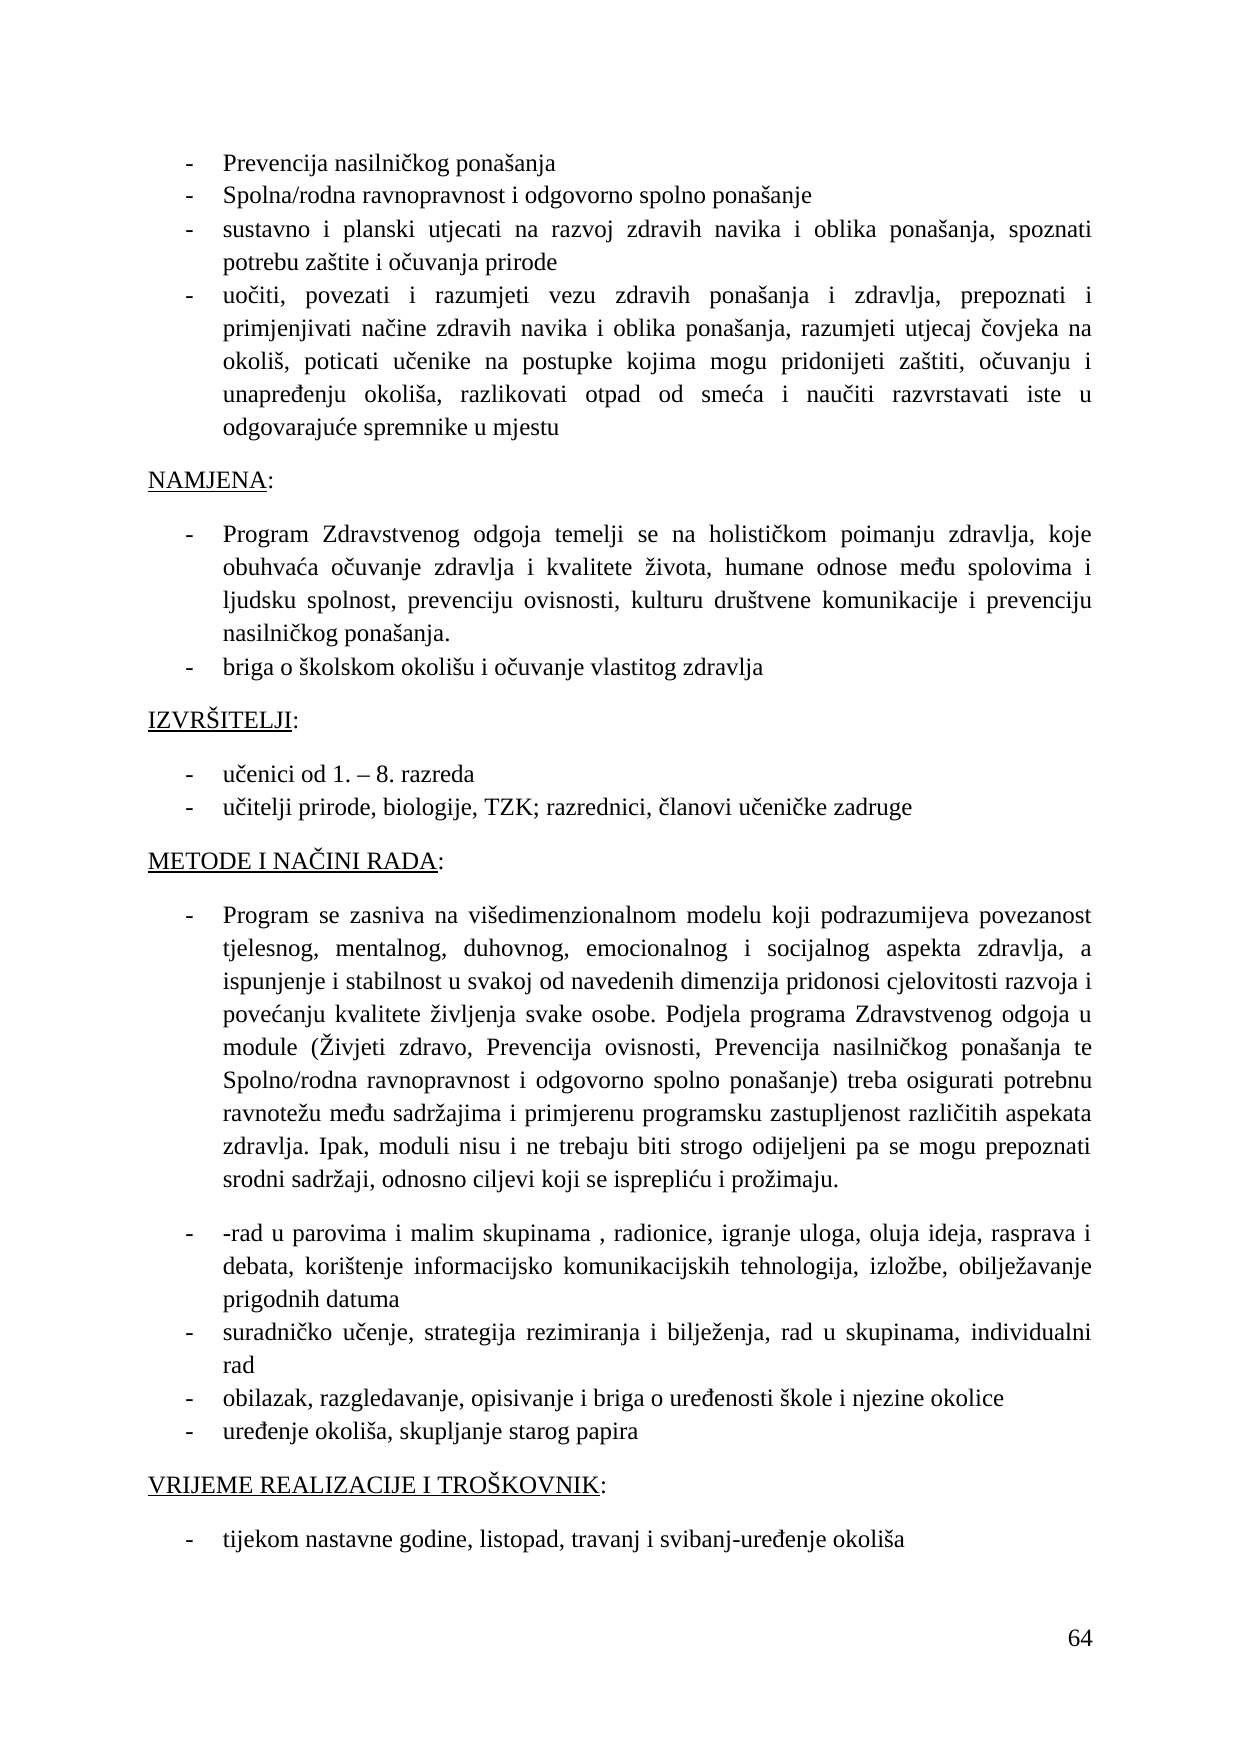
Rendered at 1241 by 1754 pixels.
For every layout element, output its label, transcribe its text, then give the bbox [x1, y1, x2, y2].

list obilazak, razgledavanje, opisivanje i briga o uređenosti škole i njezine okolice [185, 1383, 1093, 1412]
text IZVRŠITELJI: [148, 705, 1093, 734]
list učitelji prirode, biologije, TZK; razrednici, članovi učeničke zadruge [185, 792, 1093, 821]
list Prevencija nasilničkog ponašanja [185, 148, 1093, 176]
list uređenje okoliša, skupljanje starog papira [185, 1416, 1093, 1445]
text VRIJEME REALIZACIJE I TROŠKOVNIK: [148, 1470, 1093, 1499]
list briga o školskom okolišu i očuvanje vlastitog zdravlja [185, 652, 1093, 680]
list učenici od 1. – 8. razreda [185, 759, 1093, 788]
list suradničko učenje, strategija rezimiranja i bilježenja, rad u skupinama, individualni rad [185, 1317, 1093, 1379]
list sustavno i planski utjecati na razvoj zdravih navika i oblika ponašanja, spoznati potrebu zaštite i očuvanja prirode [185, 214, 1093, 275]
list -rad u parovima i malim skupinama , radionice, igranje uloga, oluja ideja, rasprava i debata, korištenje informacijsko komunikacijskih tehnologija, izložbe, obilježavanje prigodnih datuma [185, 1218, 1093, 1313]
text METODE I NAČINI RADA: [148, 846, 1093, 875]
list uočiti, povezati i razumjeti vezu zdravih ponašanja i zdravlja, prepoznati i primjenjivati načine zdravih navika i oblika ponašanja, razumjeti utjecaj čovjeka na okoliš, poticati učenike na postupke kojima mogu pridonijeti zaštiti, očuvanju i unapređenju okoliša, razlikovati otpad od smeća i naučiti razvrstavati iste u odgovarajuće spremnike u mjestu [185, 280, 1093, 441]
list Spolna/rodna ravnopravnost i odgovorno spolno ponašanje [185, 181, 1093, 209]
list Program Zdravstvenog odgoja temelji se na holističkom poimanju zdravlja, koje obuhvaća očuvanje zdravlja i kvalitete života, humane odnose među spolovima i ljudsku spolnost, prevenciju ovisnosti, kulturu društvene komunikacije i prevenciju nasilničkog ponašanja. [185, 519, 1093, 647]
list Program se zasniva na višedimenzionalnom modelu koji podrazumijeva povezanost tjelesnog, mentalnog, duhovnog, emocionalnog i socijalnog aspekta zdravlja, a ispunjenje i stabilnost u svakoj od navedenih dimenzija pridonosi cjelovitosti razvoja i povećanju kvalitete življenja svake osobe. Podjela programa Zdravstvenog odgoja u module (Živjeti zdravo, Prevencija ovisnosti, Prevencija nasilničkog ponašanja te Spolno/rodna ravnopravnost i odgovorno spolno ponašanje) treba osigurati potrebnu ravnotežu među sadržajima i primjerenu programsku zastupljenost različitih aspekata zdravlja. Ipak, moduli nisu i ne trebaju biti strogo odijeljeni pa se mogu prepoznati srodni sadržaji, odnosno ciljevi koji se isprepliću i prožimaju. [185, 900, 1093, 1193]
list tijekom nastavne godine, listopad, travanj i svibanj-uređenje okoliša [185, 1524, 1093, 1553]
text NAMJENA: [148, 466, 1093, 494]
